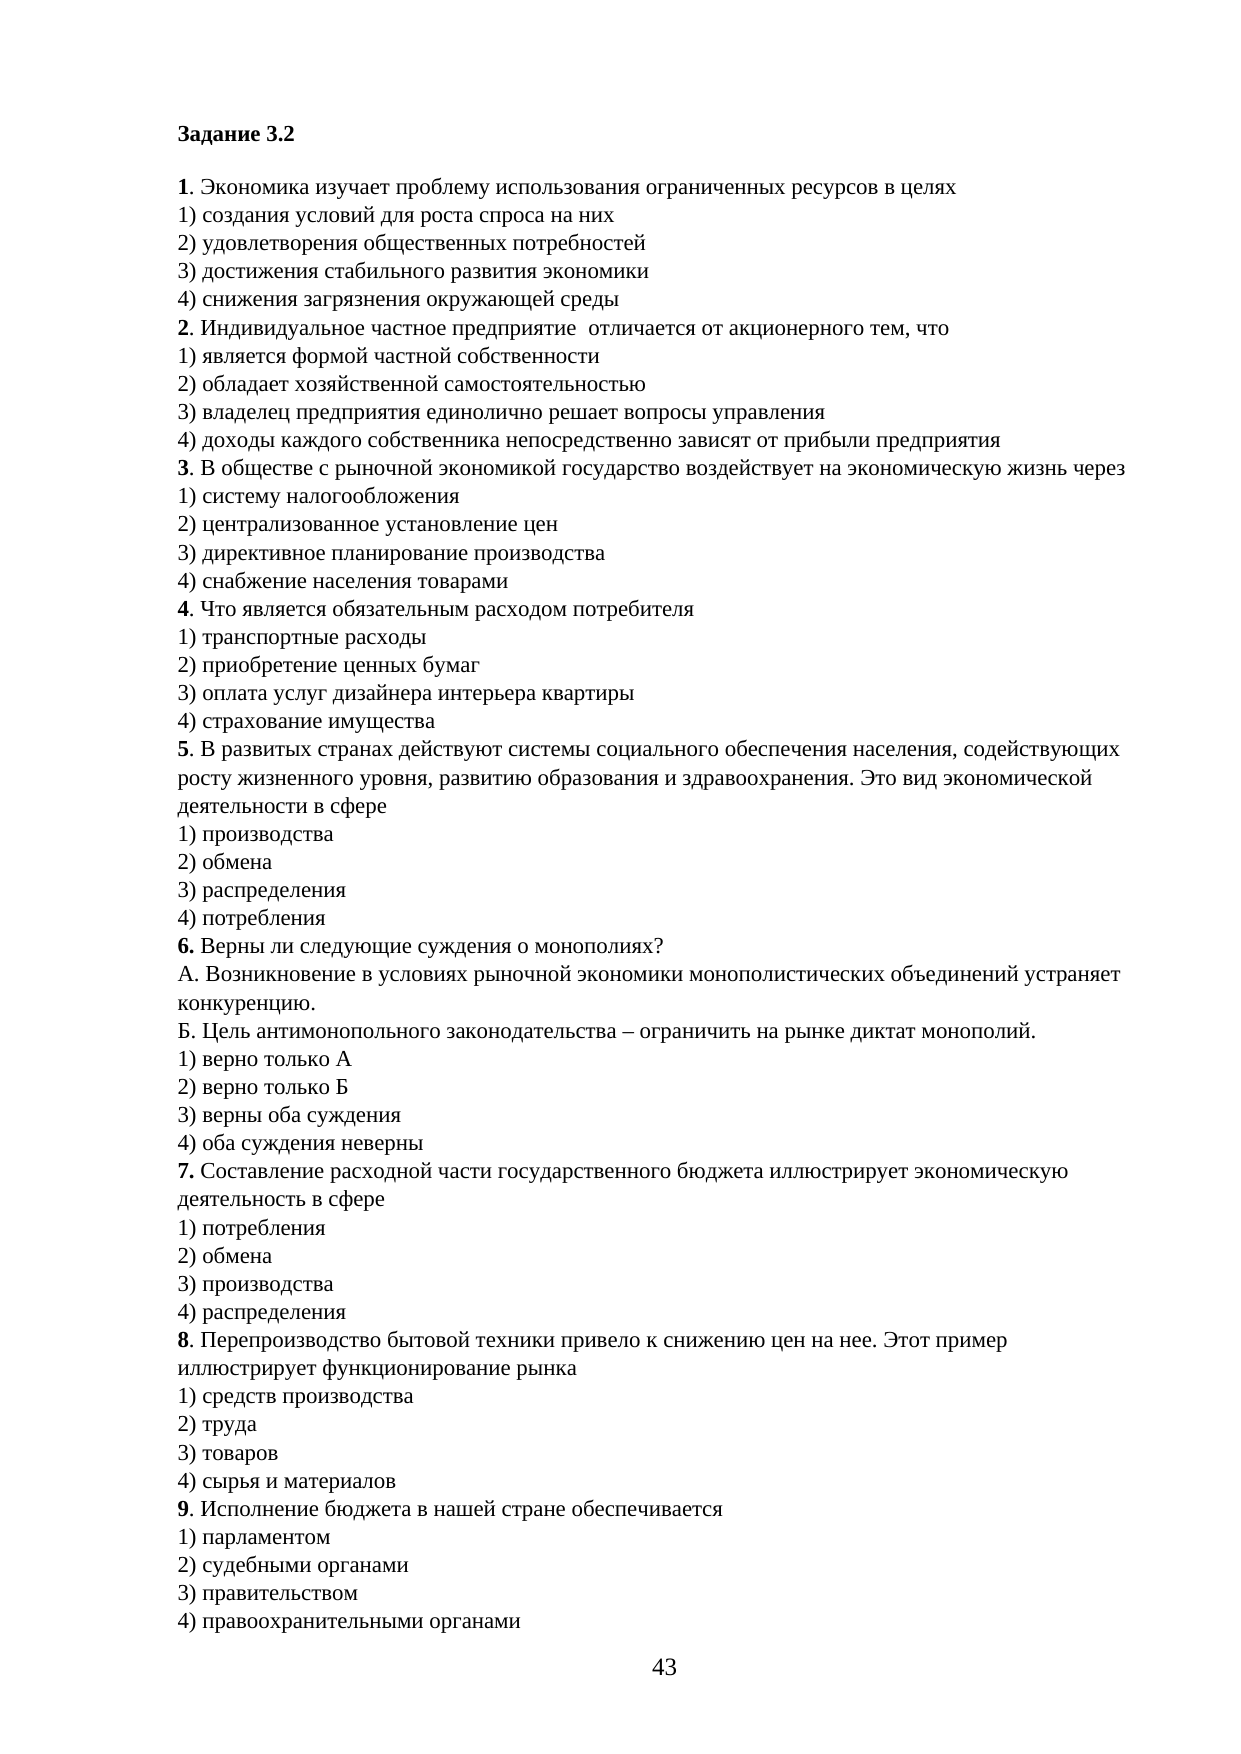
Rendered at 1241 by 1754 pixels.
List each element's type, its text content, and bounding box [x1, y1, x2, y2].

text 8. Перепроизводство бытовой техники привело к снижению цен на нее. Этот пример иллюстрирует функционирование рынка [177, 1324, 1152, 1381]
text 1) потребления [177, 1212, 1152, 1240]
text 4) снабжение населения товарами [177, 565, 1152, 593]
text 4) сырья и материалов [177, 1465, 1152, 1493]
text 4) снижения загрязнения окружающей среды [177, 284, 1152, 312]
text 2) судебными органами [177, 1549, 1152, 1577]
text 6. Верны ли следующие суждения о монополиях? [177, 931, 1152, 959]
text 2) обладает хозяйственной самостоятельностью [177, 368, 1152, 396]
text 4) правоохранительными органами [177, 1606, 1152, 1634]
text 3) достижения стабильного развития экономики [177, 256, 1152, 284]
text 2) централизованное установление цен [177, 509, 1152, 537]
text 2) обмена [177, 846, 1152, 874]
text 1) создания условий для роста спроса на них [177, 199, 1152, 227]
text 9. Исполнение бюджета в нашей стране обеспечивается [177, 1493, 1152, 1521]
text А. Возникновение в условиях рыночной экономики монополистических объединений устраняет конкуренцию. [177, 959, 1152, 1015]
text 2) удовлетворения общественных потребностей [177, 227, 1152, 256]
text Задание 3.2 [177, 118, 1152, 146]
text 3) производства [177, 1268, 1152, 1296]
text 1) верно только А [177, 1043, 1152, 1071]
text 2. Индивидуальное частное предприятие отличается от акционерного тем, что [177, 312, 1152, 340]
text 3) правительством [177, 1577, 1152, 1606]
text 1) систему налогообложения [177, 481, 1152, 509]
text 3) директивное планирование производства [177, 537, 1152, 565]
text 4) доходы каждого собственника непосредственно зависят от прибыли предприятия [177, 424, 1152, 452]
text 4) распределения [177, 1296, 1152, 1324]
text 5. В развитых странах действуют системы социального обеспечения населения, содействующих росту жизненного уровня, развитию образования и здравоохранения. Это вид экономической деятельности в сфере [177, 734, 1152, 818]
text 2) обмена [177, 1240, 1152, 1268]
text 2) труда [177, 1409, 1152, 1437]
text 4) потребления [177, 902, 1152, 931]
text 7. Составление расходной части государственного бюджета иллюстрирует экономическую деятельность в сфере [177, 1156, 1152, 1212]
text 1) транспортные расходы [177, 621, 1152, 649]
text 1) парламентом [177, 1521, 1152, 1549]
text Б. Цель антимонопольного законодательства – ограничить на рынке диктат монополий. [177, 1015, 1152, 1043]
text 1) средств производства [177, 1381, 1152, 1409]
text 3) распределения [177, 874, 1152, 902]
text 3) верны оба суждения [177, 1099, 1152, 1127]
text 2) верно только Б [177, 1071, 1152, 1099]
text 3) товаров [177, 1437, 1152, 1465]
text 4) оба суждения неверны [177, 1127, 1152, 1156]
text 4) страхование имущества [177, 706, 1152, 734]
text 4. Что является обязательным расходом потребителя [177, 593, 1152, 621]
text 2) приобретение ценных бумаг [177, 649, 1152, 677]
text 1. Экономика изучает проблему использования ограниченных ресурсов в целях [177, 171, 1152, 199]
text 3) владелец предприятия единолично решает вопросы управления [177, 396, 1152, 424]
text 3. В обществе с рыночной экономикой государство воздействует на экономическую жизнь через [177, 452, 1152, 481]
text 1) производства [177, 818, 1152, 846]
text 1) является формой частной собственности [177, 340, 1152, 368]
text 3) оплата услуг дизайнера интерьера квартиры [177, 677, 1152, 706]
